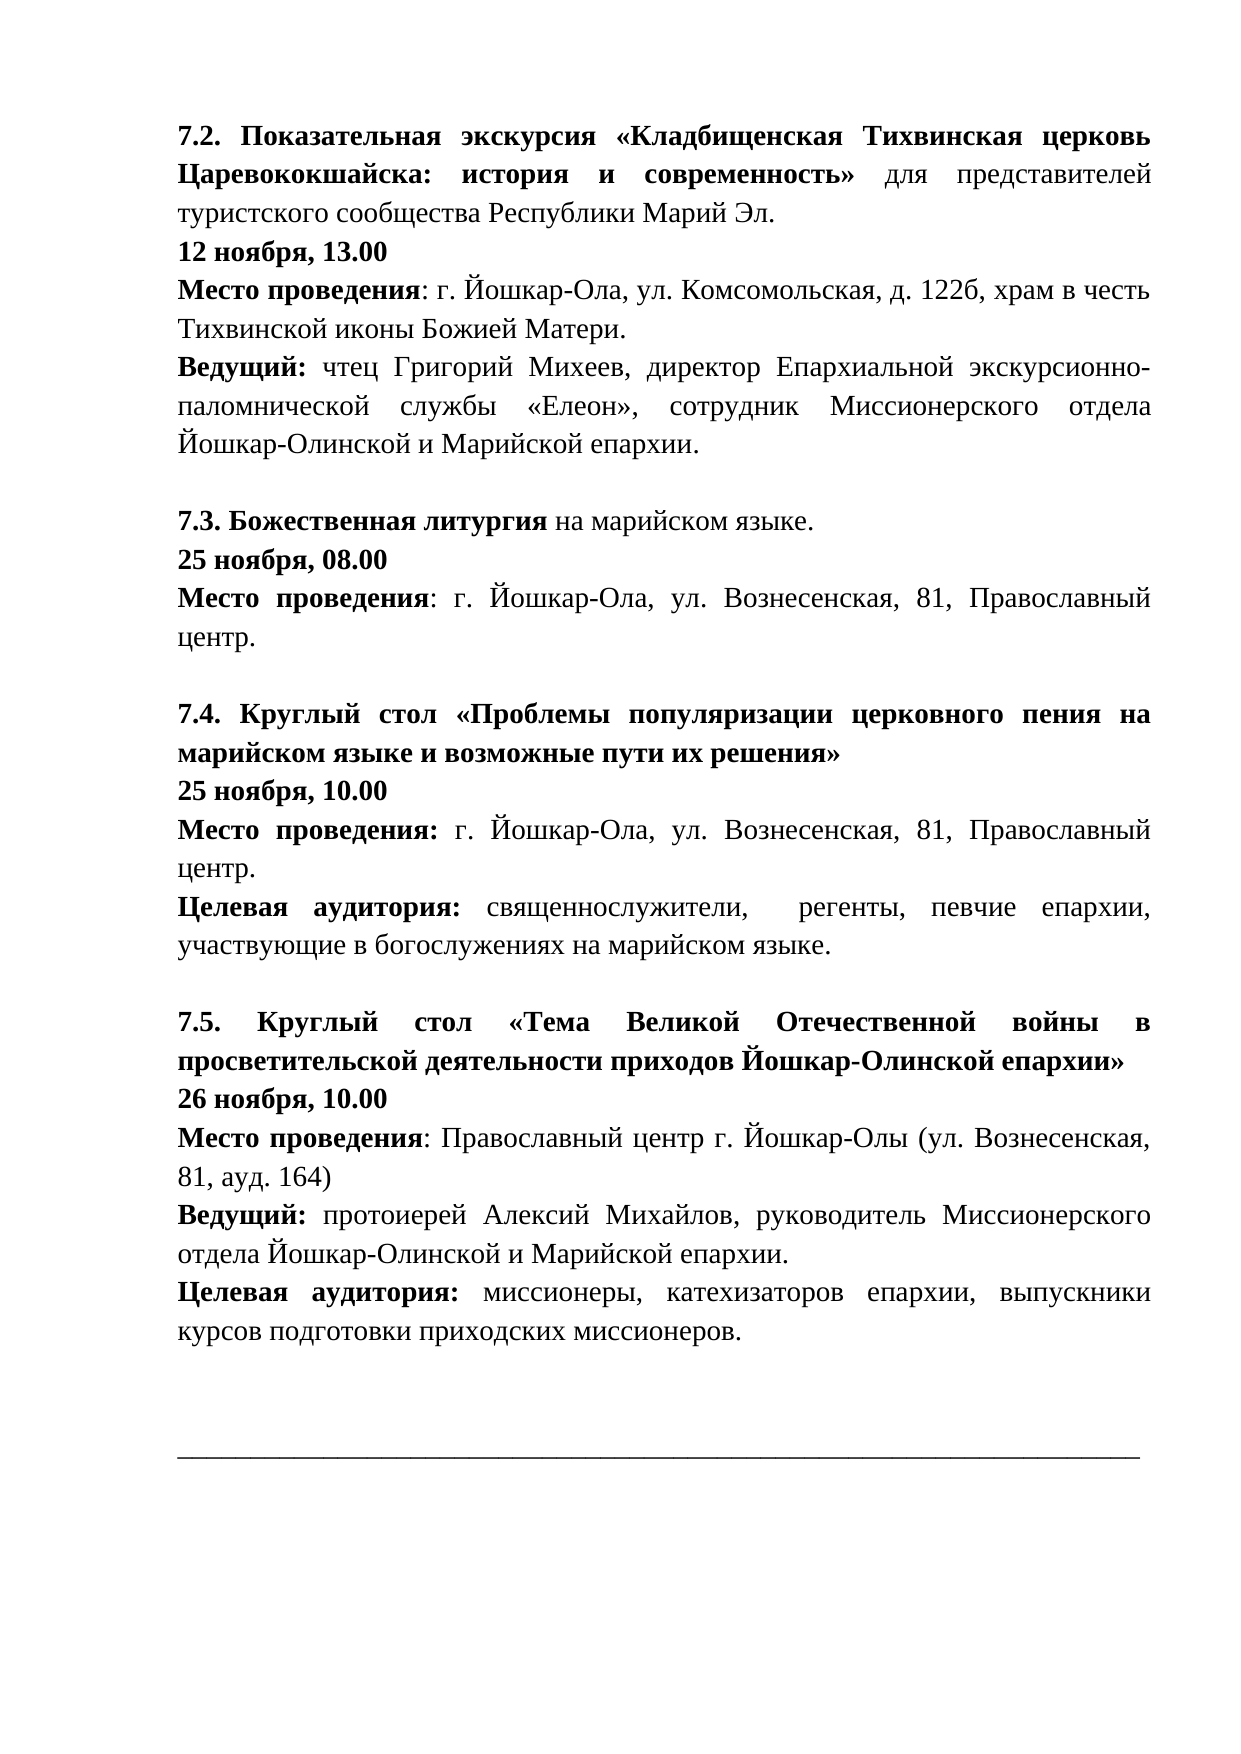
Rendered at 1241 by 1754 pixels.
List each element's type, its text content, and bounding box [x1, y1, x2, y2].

text 7.4. Круглый стол «Проблемы популяризации церковного пения на марийском языке и возможные пути их решения» [177, 696, 1152, 768]
text Место проведения: г. Йошкар-Ола, ул. Комсомольская, д. 122б, храм в честь Тихвинской иконы Божией Матери. [177, 272, 1152, 344]
text Целевая аудитория: священнослужители, регенты, певчие епархии, участвующие в богослужениях на марийском языке. [177, 889, 1152, 961]
text Целевая аудитория: миссионеры, катехизаторов епархии, выпускники курсов подготовки приходских миссионеров. [177, 1274, 1152, 1346]
text 7.2. Показательная экскурсия «Кладбищенская Тихвинская церковь Царевококшайска: история и современность» для представителей туристского сообщества Республики Марий Эл. [177, 118, 1152, 229]
text 25 ноября, 10.00 [177, 773, 1152, 807]
text Ведущий: протоиерей Алексий Михайлов, руководитель Миссионерского отдела Йошкар-Олинской и Марийской епархии. [177, 1197, 1152, 1269]
text 7.5. Круглый стол «Тема Великой Отечественной войны в просветительской деятельности приходов Йошкар-Олинской епархии» [177, 1004, 1152, 1077]
text __________________________________________________________________ [177, 1428, 1152, 1462]
text 12 ноября, 13.00 [177, 234, 1152, 267]
text 26 ноября, 10.00 [177, 1082, 1152, 1115]
text Место проведения: г. Йошкар-Ола, ул. Вознесенская, 81, Православный центр. [177, 812, 1152, 884]
text 7.3. Божественная литургия на марийском языке. [177, 503, 1152, 537]
text Место проведения: г. Йошкар-Ола, ул. Вознесенская, 81, Православный центр. [177, 581, 1152, 653]
text Место проведения: Православный центр г. Йошкар-Олы (ул. Вознесенская, 81, ауд. 164) [177, 1120, 1152, 1192]
text 25 ноября, 08.00 [177, 542, 1152, 576]
text Ведущий: чтец Григорий Михеев, директор Епархиальной экскурсионно-паломнической службы «Елеон», сотрудник Миссионерского отдела Йошкар-Олинской и Марийской епархии. [177, 349, 1152, 460]
